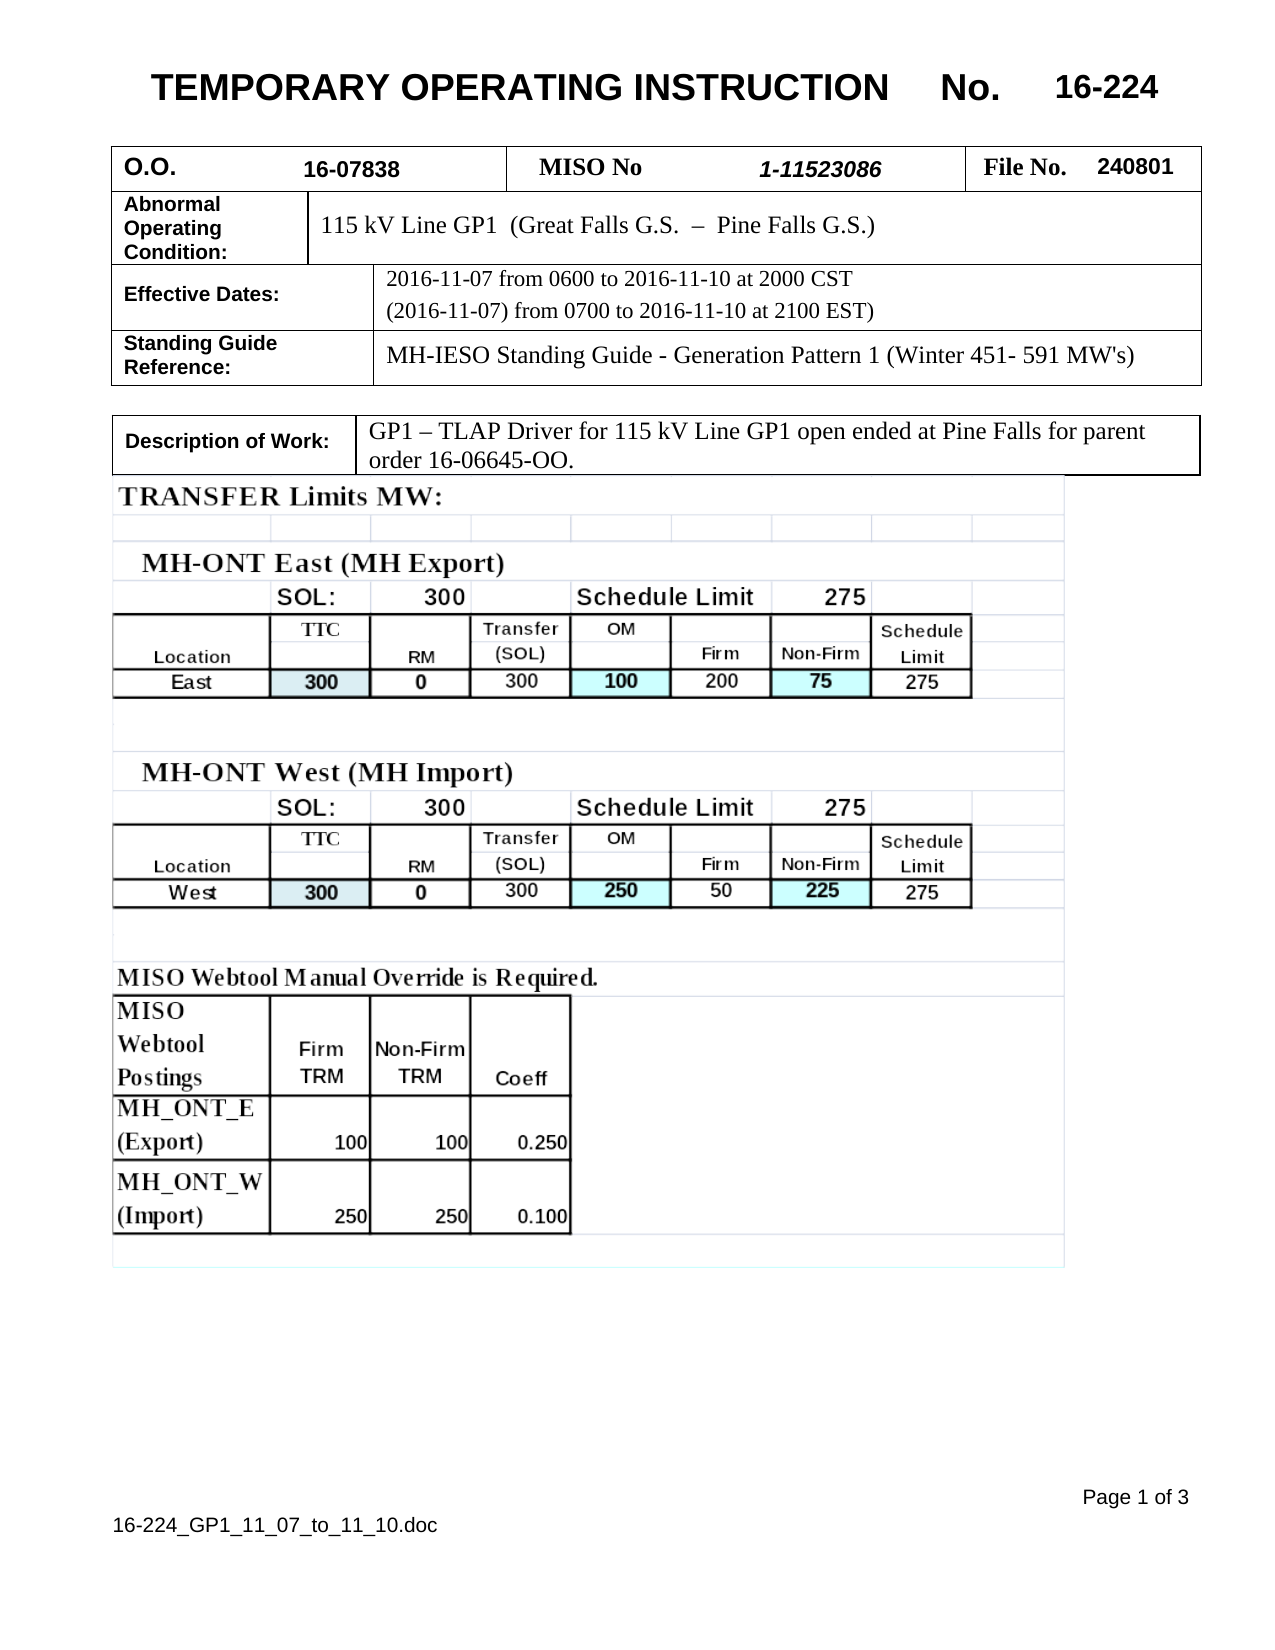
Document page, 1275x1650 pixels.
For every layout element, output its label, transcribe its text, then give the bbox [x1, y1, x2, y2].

table_cell 2016-11-07 from 0600 to 2016-11-10 at 2000 CST (2016-11-07) from 0700 to 2016-11-10 at 2100 EST) [374, 265, 1201, 330]
table_cell 115 kV Line GP1 (Great Falls G.S. – Pine Falls G.S.) [309, 192, 1201, 264]
table_cell Effective Dates: [112, 265, 373, 330]
table_header GP1 – TLAP Driver for 115 kV Line GP1 open ended at Pine Falls for parent order 16-06645-OO. [357, 416, 1199, 474]
table_cell Standing Guide Reference: [112, 331, 373, 385]
table_header 16-07838 [197, 147, 506, 191]
table_header 1-11523086 [675, 147, 965, 191]
table_header MISO No [507, 147, 675, 191]
table_header Description of Work: [113, 416, 355, 474]
table_cell MH-IESO Standing Guide - Generation Pattern 1 (Winter 451- 591 MW's) [374, 331, 1201, 385]
table_cell Abnormal Operating Condition: [112, 192, 307, 264]
table_header File No. [966, 147, 1084, 191]
table_header 240801 [1085, 147, 1201, 191]
table_header O.O. [112, 147, 197, 191]
